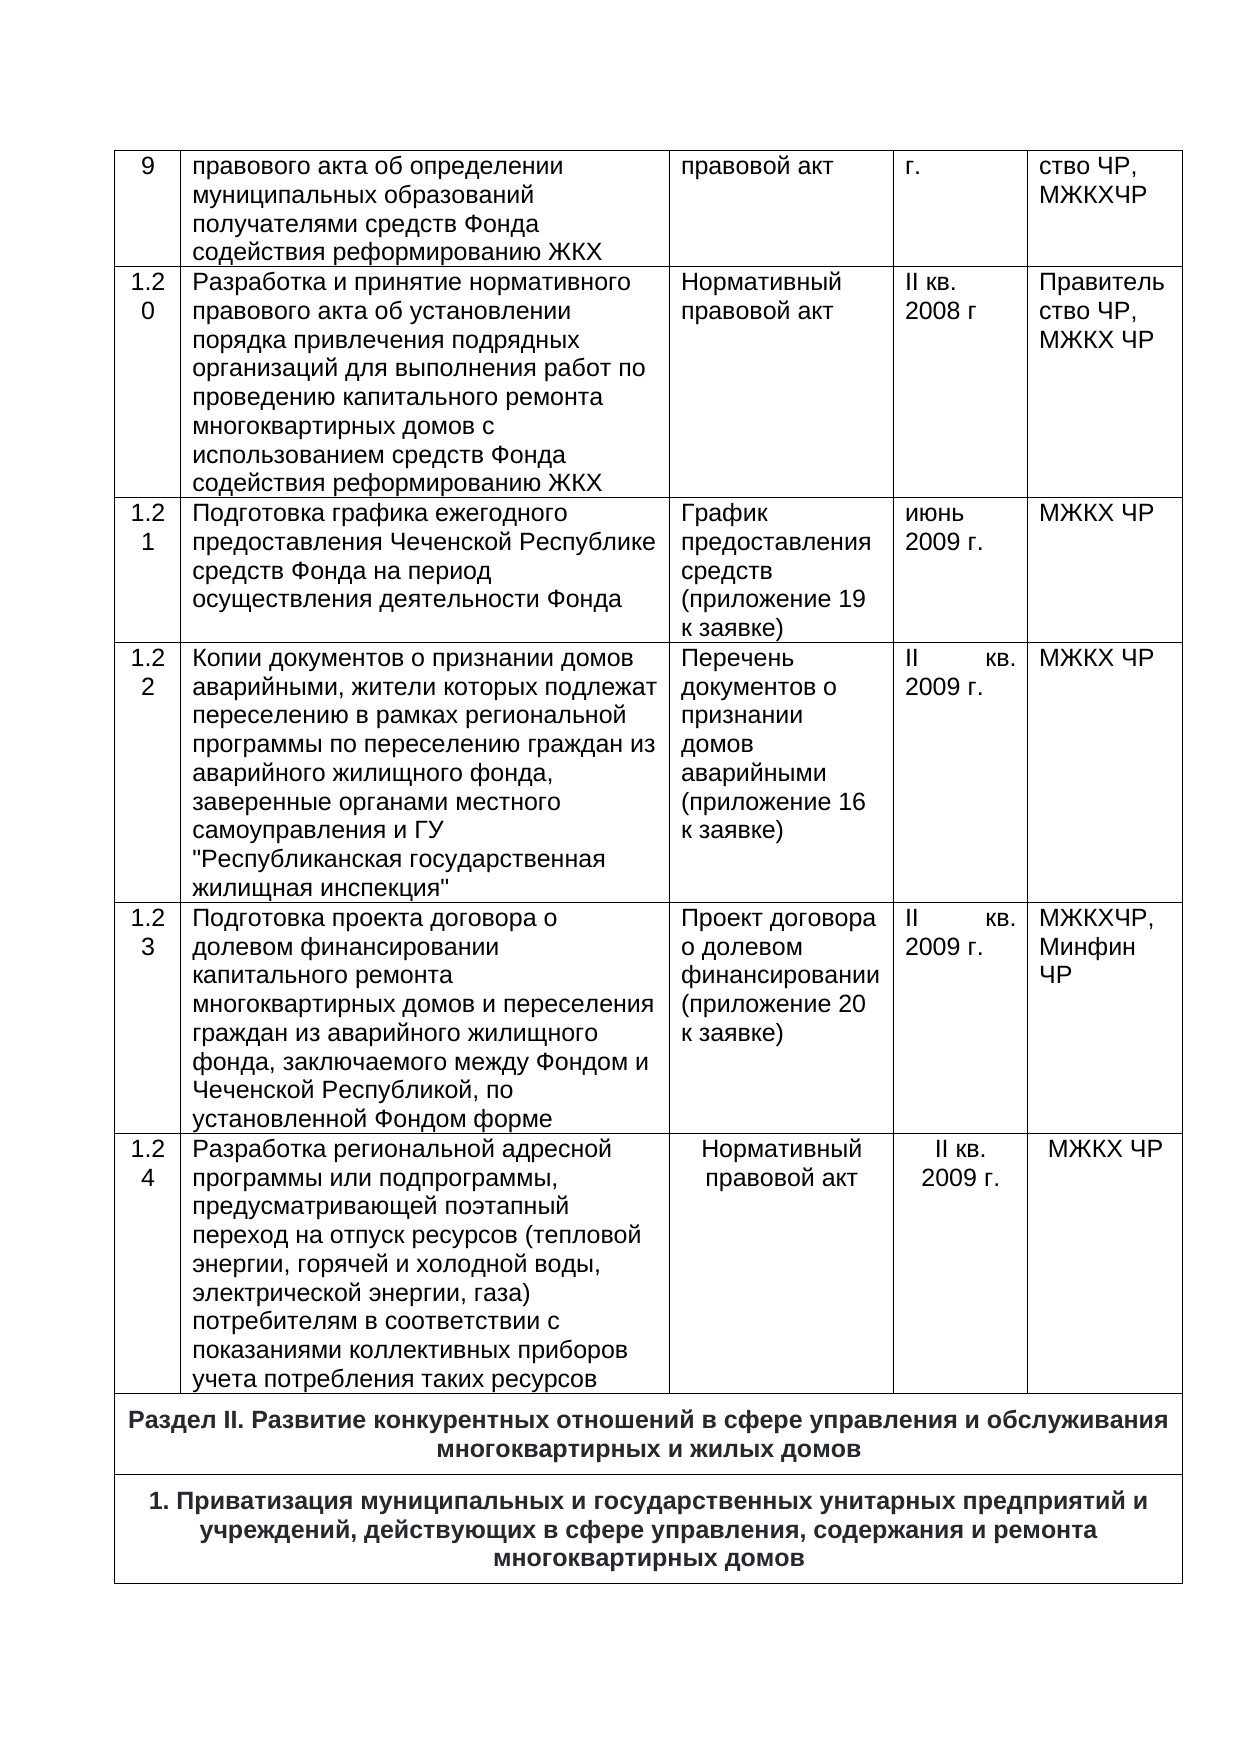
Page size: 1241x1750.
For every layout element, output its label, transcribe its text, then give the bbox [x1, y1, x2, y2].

table_cell МЖКХ ЧР [1028, 1134, 1182, 1392]
table_cell МЖКХЧР, Минфин ЧР [1028, 903, 1182, 1133]
table_cell 1.24 [115, 1134, 180, 1392]
table_cell Проект договора о долевом финансировании (приложение 20 к заявке) [670, 903, 893, 1133]
table_cell II кв. 2009 г. [894, 1134, 1027, 1392]
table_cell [1028, 151, 1182, 266]
table_cell Нормативный правовой акт [670, 1134, 893, 1392]
table_cell 1.20 [115, 267, 180, 497]
table_cell МЖКХ ЧР [1028, 643, 1182, 902]
table_cell II кв. 2009 г. [894, 903, 1027, 1133]
table_cell График предоставления средств (приложение 19 к заявке) [670, 498, 893, 642]
table_cell Подготовка проекта договора о долевом финансировании капитального ремонта многоквартирных домов и переселения граждан из аварийного жилищного фонда, заключаемого между Фондом и Чеченской Республикой, по установленной Фондом форме [181, 903, 669, 1133]
table_cell 1.21 [115, 498, 180, 642]
table_cell Разработка и принятие нормативного правового акта об установлении порядка привлечения подрядных организаций для выполнения работ по проведению капитального ремонта многоквартирных домов с использованием средств Фонда содействия реформированию ЖКХ [181, 267, 669, 497]
table_cell Подготовка графика ежегодного предоставления Чеченской Республике средств Фонда на период осуществления деятельности Фонда [181, 498, 669, 642]
table_cell Перечень документов о признании домов аварийными (приложение 16 к заявке) [670, 643, 893, 902]
table_cell Разработка региональной адресной программы или подпрограммы, предусматривающей поэтапный переход на отпуск ресурсов (тепловой энергии, горячей и холодной воды, электрической энергии, газа) потребителям в соответствии с показаниями коллективных приборов учета потребления таких ресурсов [181, 1134, 669, 1392]
table_cell II кв. 2009 г. [894, 643, 1027, 902]
table_cell Раздел II. Развитие конкурентных отношений в сфере управления и обслуживания многоквартирных и жилых домов [115, 1394, 1182, 1473]
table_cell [670, 151, 893, 266]
table_cell май 2009 г. [894, 151, 1027, 266]
table_cell 1. Приватизация муниципальных и государственных унитарных предприятий и учреждений, действующих в сфере управления, содержания и ремонта многоквартирных домов [115, 1475, 1182, 1583]
table_cell 1.23 [115, 903, 180, 1133]
table_cell Правительство ЧР, МЖКХ ЧР [1028, 267, 1182, 497]
table_cell МЖКХ ЧР [1028, 498, 1182, 642]
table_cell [181, 151, 669, 266]
table_cell II кв. 2008 г [894, 267, 1027, 497]
table_cell 1.19 [115, 151, 180, 266]
table_cell 1.22 [115, 643, 180, 902]
table_cell июнь 2009 г. [894, 498, 1027, 642]
table_cell Нормативный правовой акт [670, 267, 893, 497]
table_cell Копии документов о признании домов аварийными, жители которых подлежат переселению в рамках региональной программы по переселению граждан из аварийного жилищного фонда, заверенные органами местного самоуправления и ГУ "Республиканская государственная жилищная инспекция" [181, 643, 669, 902]
